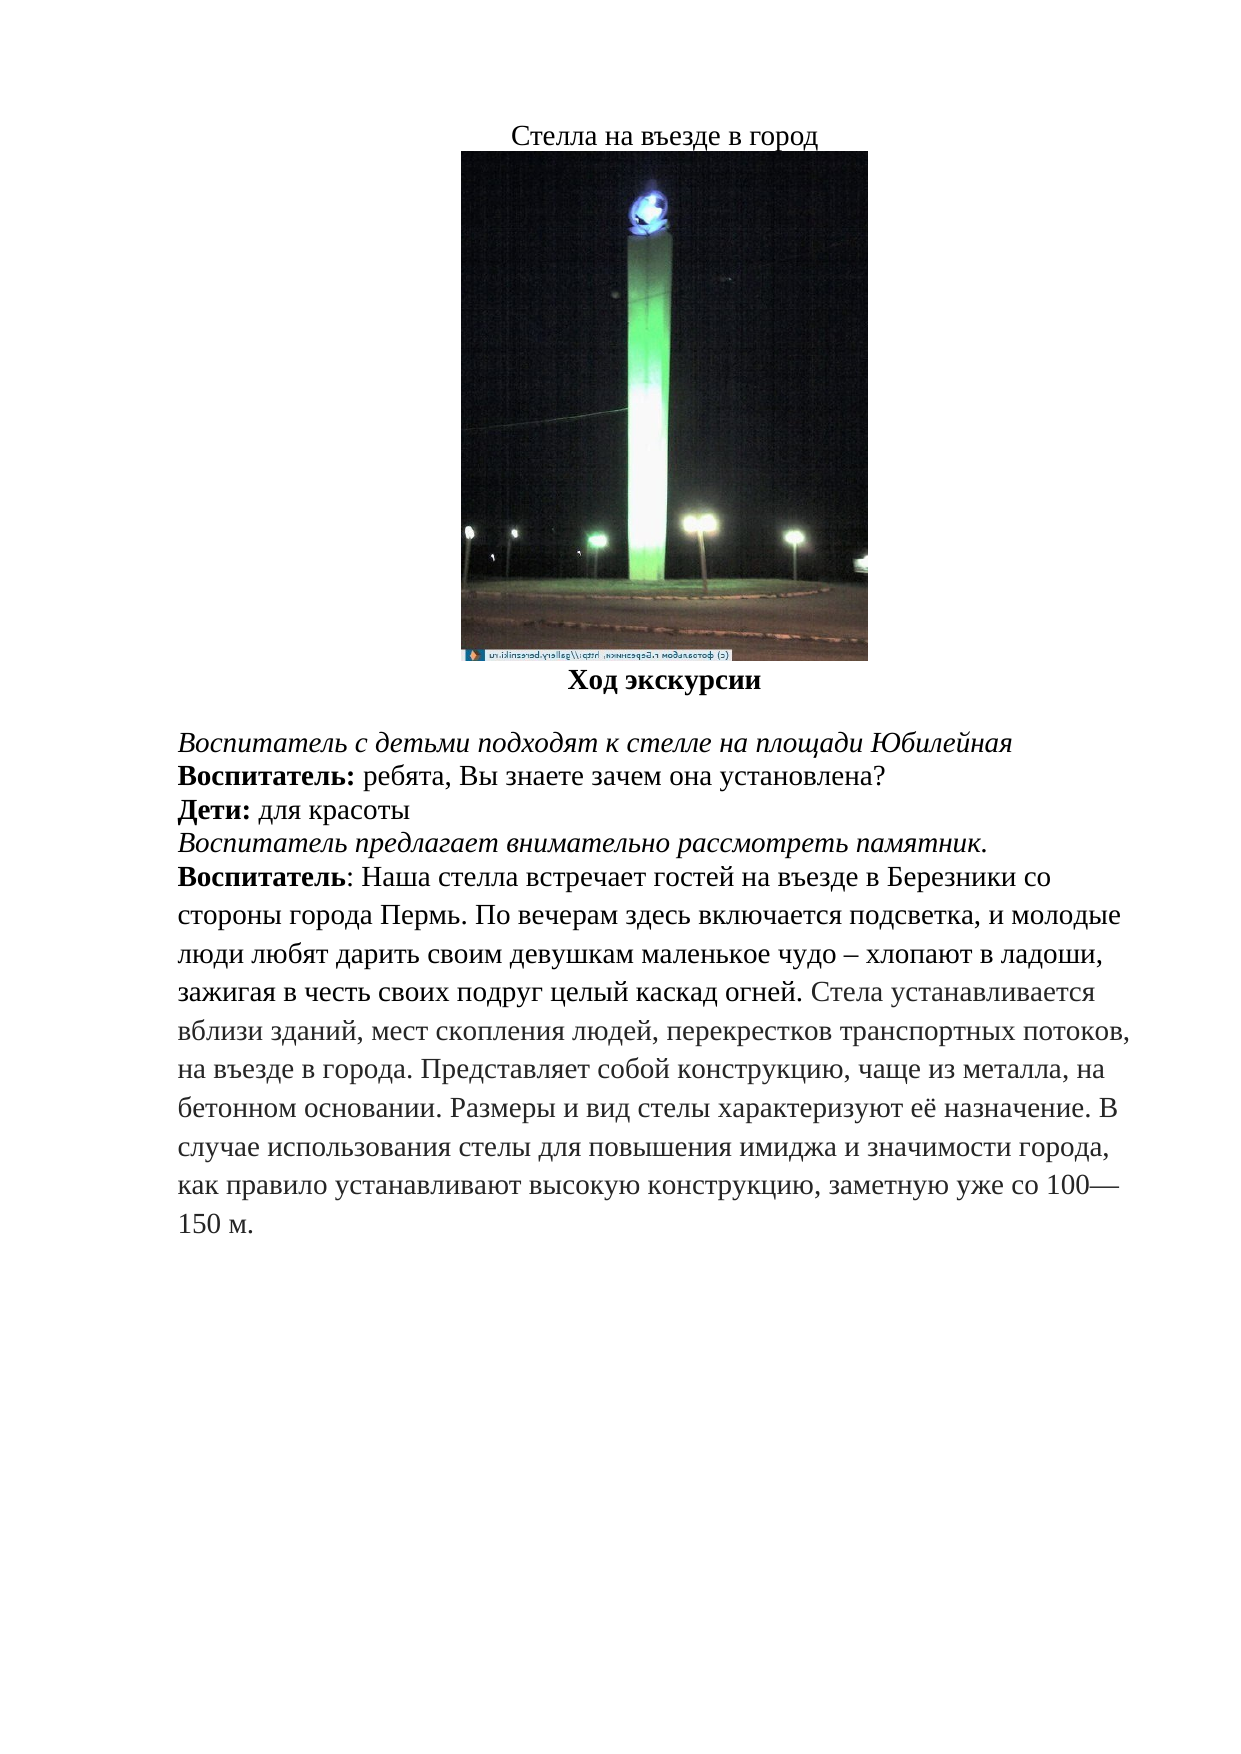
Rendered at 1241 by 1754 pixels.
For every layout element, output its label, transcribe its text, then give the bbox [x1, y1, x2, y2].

text Стелла на въезде в город [177, 118, 1152, 152]
text Воспитатель предлагает внимательно рассмотреть памятник. [177, 825, 1152, 859]
text Воспитатель с детьми подходят к стелле на площади Юбилейная [177, 725, 1152, 758]
text Дети: для красоты [177, 792, 1152, 825]
text Воспитатель: Наша стелла встречает гостей на въезде в Березники со стороны города Пермь. По вечерам здесь включается подсветка, и молодые люди любят дарить своим девушкам маленькое чудо – хлопают в ладоши, зажигая в честь своих подруг целый каскад огней. Стела устанавливается вблизи зданий, мест скопления людей, перекрестков транспортных потоков, на въезде в города. Представляет собой конструкцию, чаще из металла, на бетонном основании. Размеры и вид стелы характеризуют её назначение. В случае использования стелы для повышения имиджа и значимости города, как правило устанавливают высокую конструкцию, заметную уже со 100—150 м. [177, 859, 1152, 1239]
text Воспитатель: ребята, Вы знаете зачем она установлена? [177, 758, 1152, 792]
text Ход экскурсии [177, 662, 1152, 696]
picture [461, 151, 868, 661]
